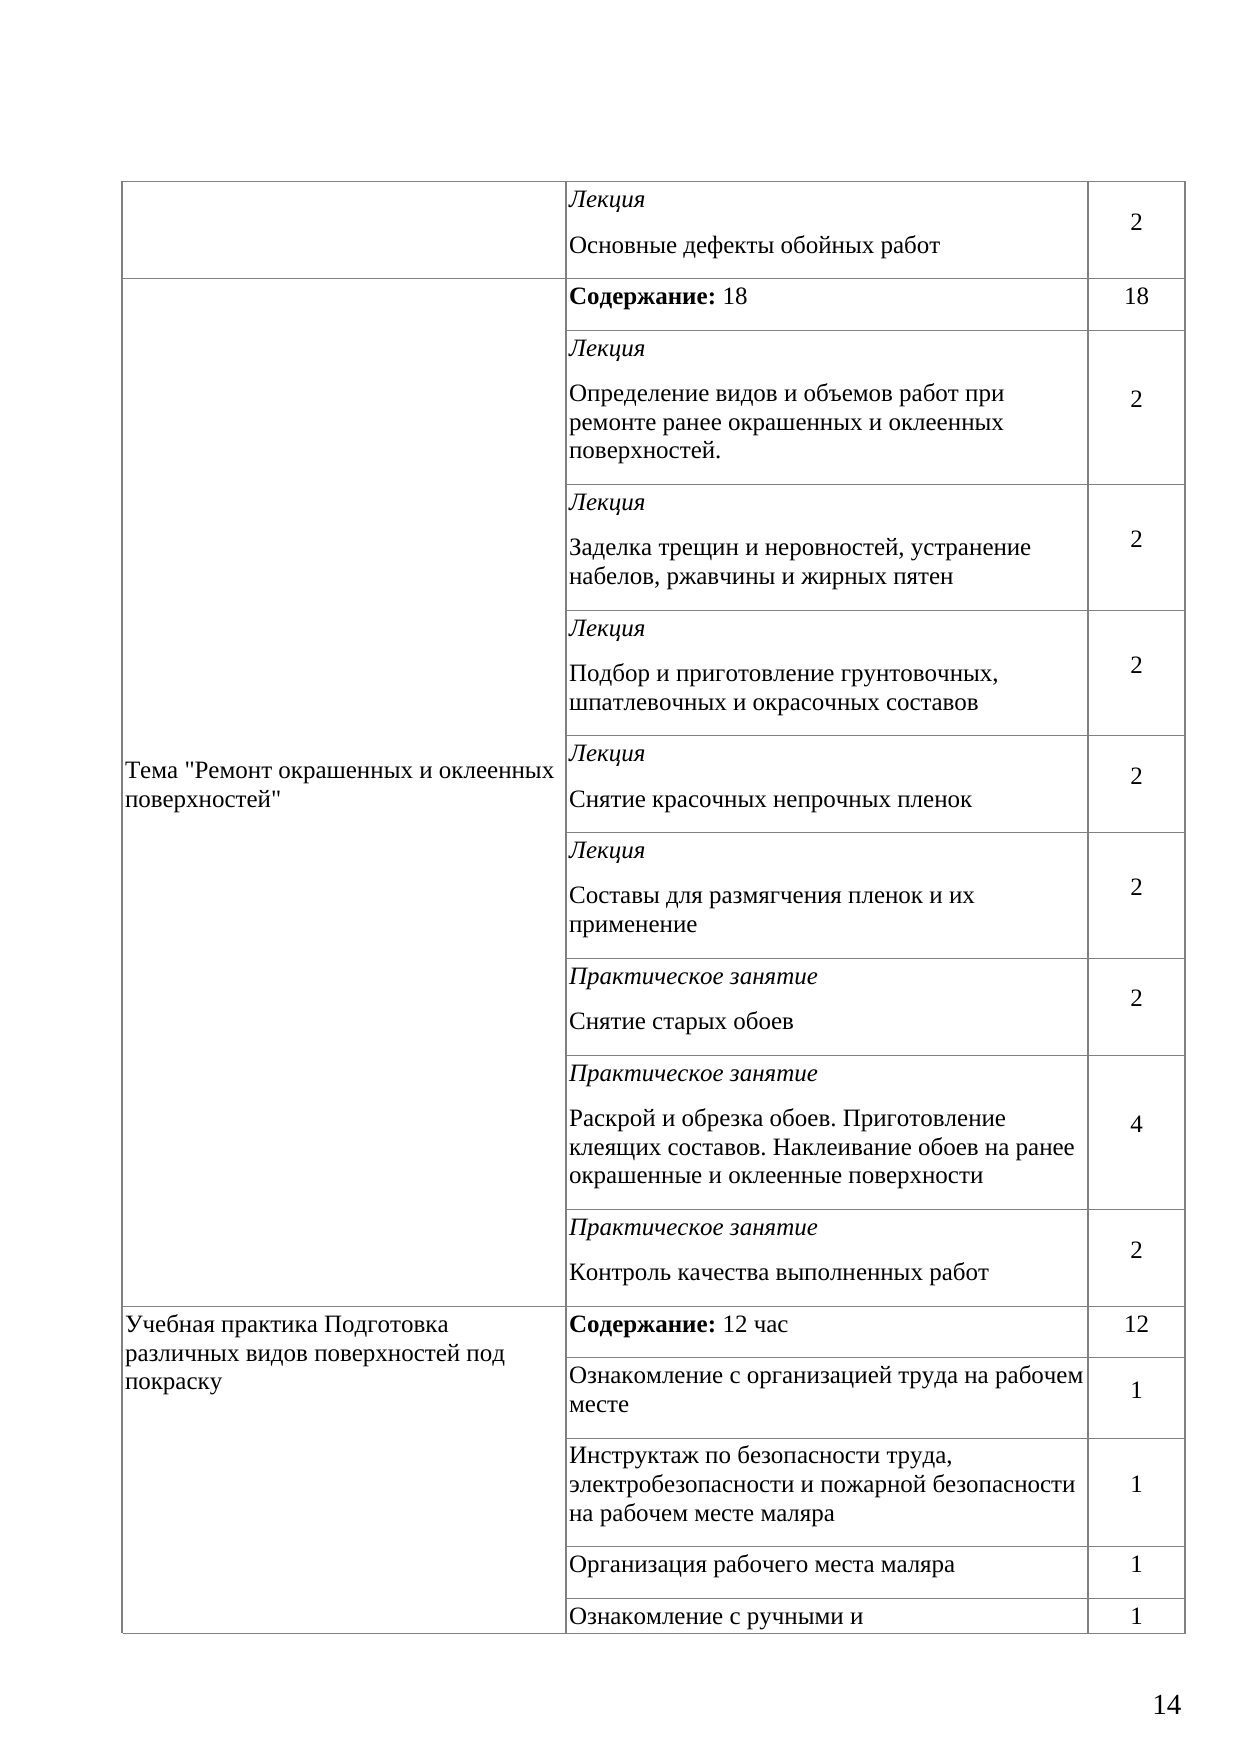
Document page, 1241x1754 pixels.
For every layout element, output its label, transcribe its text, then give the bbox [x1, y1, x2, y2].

table_cell Лекция Основные дефекты обойных работ [567, 182, 1087, 278]
table_cell Практическое занятие Снятие старых обоев [567, 959, 1087, 1054]
table_cell 1 [1089, 1599, 1184, 1633]
table_cell 1 [1089, 1439, 1184, 1546]
table_cell 2 [1089, 833, 1184, 958]
table_cell 2 [1089, 959, 1184, 1054]
table_cell Организация рабочего места маляра [567, 1547, 1087, 1598]
table_cell Лекция Снятие красочных непрочных пленок [567, 736, 1087, 832]
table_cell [567, 1599, 1087, 1633]
table_cell Тема "Ремонт окрашенных и оклеенных поверхностей" [123, 279, 565, 1306]
table_cell 1 [1089, 1547, 1184, 1598]
table_cell Практическое занятие Контроль качества выполненных работ [567, 1210, 1087, 1306]
table_cell 1 [1089, 1358, 1184, 1437]
table_cell 2 [1089, 611, 1184, 735]
table_cell Содержание: 12 час [567, 1307, 1087, 1357]
table_cell 2 [1089, 736, 1184, 832]
table_cell 4 [1089, 1056, 1184, 1209]
table_cell Ознакомление с организацией труда на рабочем месте [567, 1358, 1087, 1437]
table_cell 2 [1089, 485, 1184, 609]
table_cell 12 [1089, 1307, 1184, 1357]
table_cell 2 [1089, 182, 1184, 278]
table_cell Практическое занятие Раскрой и обрезка обоев. Приготовление клеящих составов. Наклеивание обоев на ранее окрашенные и оклеенные поверхности [567, 1056, 1087, 1209]
table_cell Инструктаж по безопасности труда, электробезопасности и пожарной безопасности на рабочем месте маляра [567, 1439, 1087, 1546]
table_cell Лекция Заделка трещин и неровностей, устранение набелов, ржавчины и жирных пятен [567, 485, 1087, 609]
table_cell 18 [1089, 279, 1184, 329]
table_cell Учебная практика Подготовка различных видов поверхностей под покраску [123, 1307, 565, 1633]
table_cell 2 [1089, 1210, 1184, 1306]
table_cell 2 [1089, 331, 1184, 484]
table_cell Лекция Составы для размягчения пленок и их применение [567, 833, 1087, 958]
table_cell Лекция Подбор и приготовление грунтовочных, шпатлевочных и окрасочных составов [567, 611, 1087, 735]
table_cell Содержание: 18 [567, 279, 1087, 329]
table_cell Лекция Определение видов и объемов работ при ремонте ранее окрашенных и оклеенных поверхностей. [567, 331, 1087, 484]
